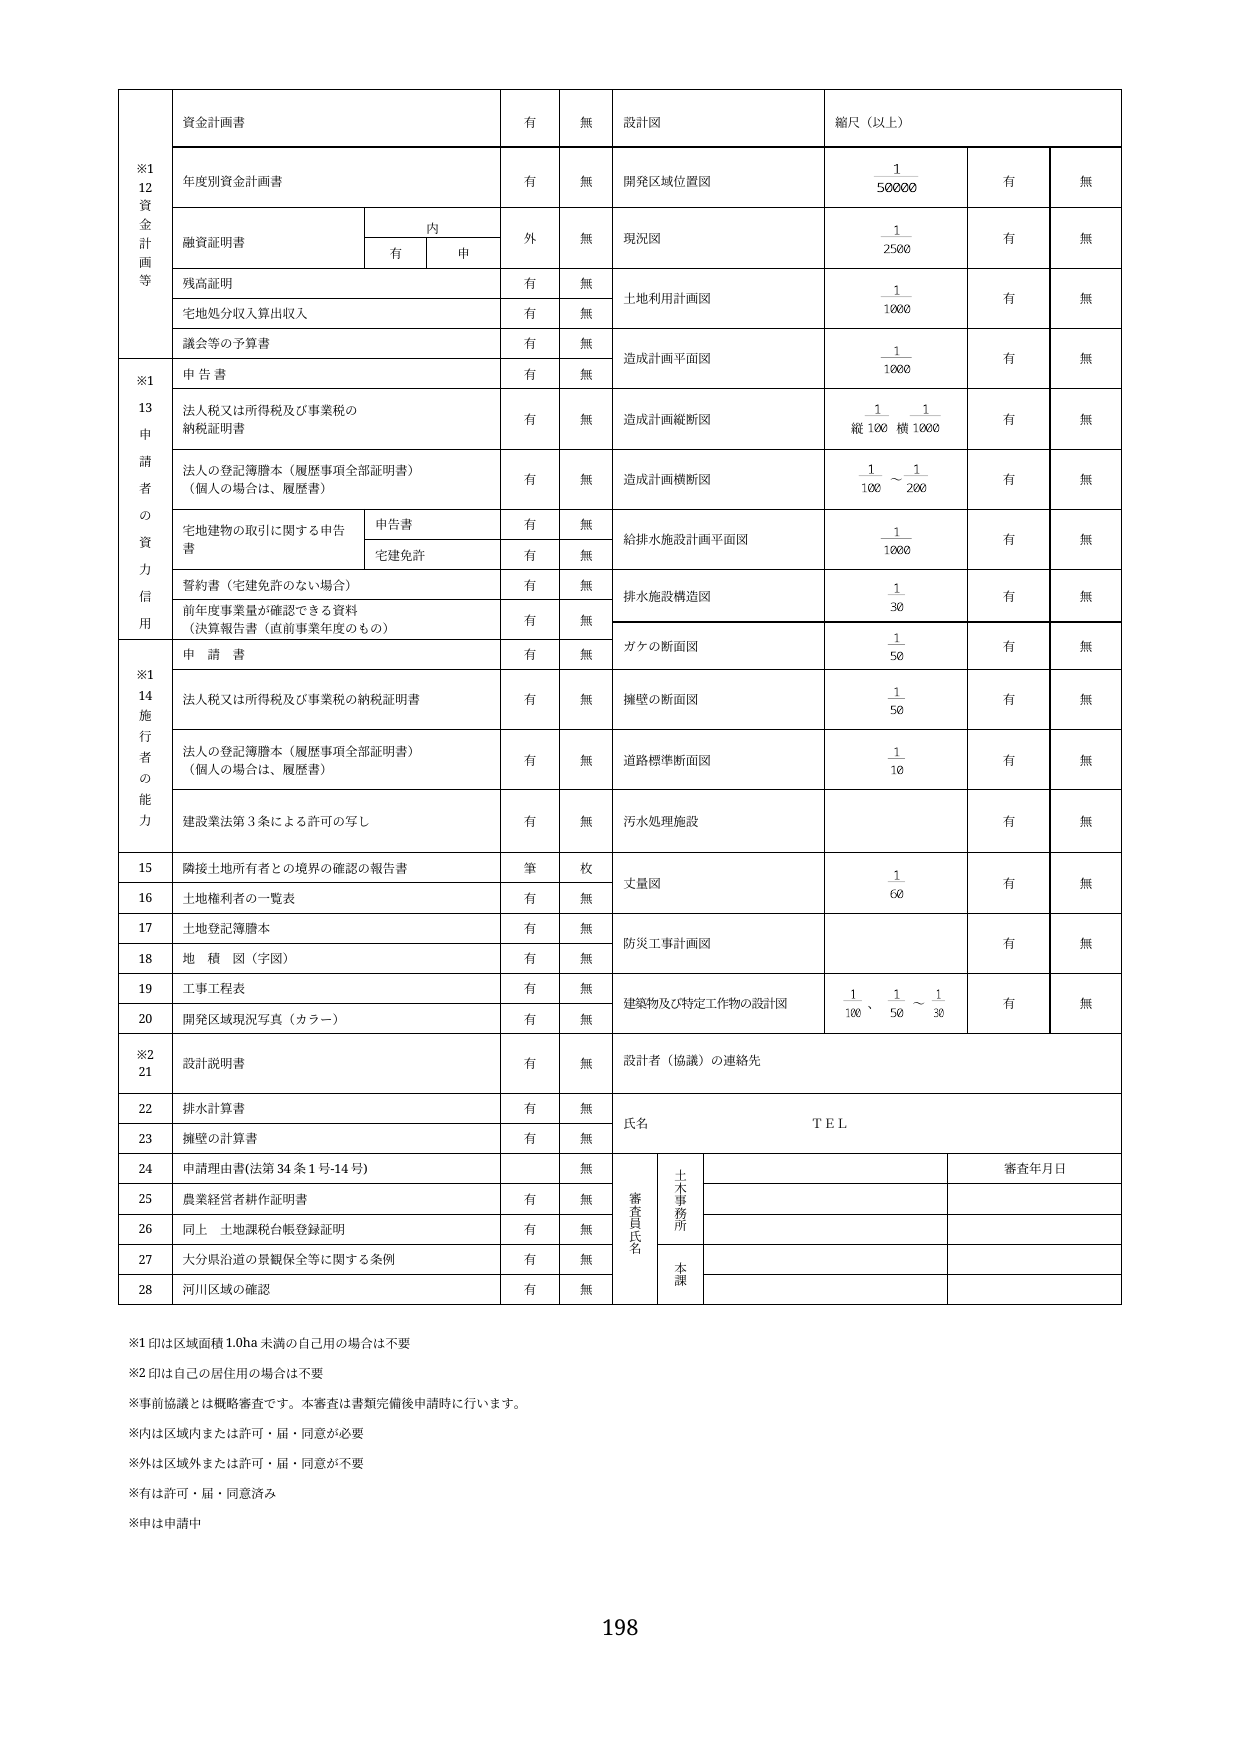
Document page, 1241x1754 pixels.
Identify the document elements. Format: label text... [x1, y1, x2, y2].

table_cell 無 [1051, 670, 1121, 729]
table_cell 有 [501, 329, 559, 358]
table_cell 無 [560, 640, 612, 669]
table_cell [825, 510, 967, 569]
table_cell 造成計画横断図 [613, 450, 824, 509]
table_cell 設計説明書 [173, 1034, 500, 1093]
table_cell [825, 853, 967, 912]
table_cell 有 [968, 450, 1049, 509]
table_cell [825, 670, 967, 729]
table_cell 有 [968, 914, 1049, 973]
table_cell 無 [560, 1094, 612, 1123]
table_cell [825, 623, 967, 669]
table_cell 宅建免許 [365, 540, 500, 569]
table_cell [704, 1184, 947, 1213]
table_cell 申告書 [365, 510, 500, 539]
table_cell 無 [1051, 450, 1121, 509]
table_cell 法人の登記簿謄本（履歴事項全部証明書） （個人の場合は、履歴書） [173, 730, 500, 789]
table_cell 無 [560, 1275, 612, 1304]
table_cell ※1印は区域面積1.0ha未満の自己用の場合は不要 ※2印は自己の居住用の場合は不要 ※事前協議とは概略審査です。本審査は書類完備後申請時に行います。 ※内は区域内または許可・届・同意が必要 ※外は区域外または許可・届・同意が不要 ※有は許可・届・同意済み ※申は申請中 [118, 1305, 1121, 1532]
table_cell 無 [1051, 914, 1121, 973]
table_cell 造成計画平面図 [613, 329, 824, 388]
table_cell 無 [560, 600, 612, 639]
table_cell [825, 148, 967, 207]
table_cell 無 [560, 540, 612, 569]
table_cell 有 [501, 90, 559, 146]
table_cell 丈量図 [613, 853, 824, 912]
table_cell 土地登記簿謄本 [173, 914, 500, 943]
table_cell 前年度事業量が確認できる資料 （決算報告書（直前事業年度のもの） [173, 600, 500, 639]
table_cell ※1 12 資 金 計 画 等 [119, 90, 172, 358]
table_cell 無 [1051, 853, 1121, 912]
table_cell 有 [501, 269, 559, 298]
table_cell 無 [1051, 570, 1121, 621]
table_cell 枚 [560, 853, 612, 882]
table_cell 無 [560, 269, 612, 298]
table_cell 有 [501, 1245, 559, 1274]
table_cell ～ [825, 450, 967, 509]
table_cell 有 [501, 299, 559, 328]
table_cell 宅地建物の取引に関する申告書 [173, 510, 364, 569]
table_cell 有 [501, 389, 559, 448]
table_cell 無 [560, 90, 612, 146]
table_cell 無 [1051, 974, 1121, 1033]
table_cell 28 [119, 1275, 172, 1304]
table_cell 無 [1051, 623, 1121, 669]
table_cell [704, 1215, 947, 1244]
table_cell 給排水施設計画平面図 [613, 510, 824, 569]
table_cell 17 [119, 914, 172, 943]
table_cell 有 [968, 623, 1049, 669]
table_cell 27 [119, 1245, 172, 1274]
table_cell 24 [119, 1154, 172, 1183]
table_cell 縮尺（以上） [825, 90, 1121, 146]
table_cell 25 [119, 1184, 172, 1213]
table_cell 有 [501, 944, 559, 973]
table_cell 擁壁の計算書 [173, 1124, 500, 1153]
table_cell 土木事務所 [658, 1154, 703, 1244]
table_cell 外 [501, 208, 559, 267]
table_cell [948, 1215, 1121, 1244]
table_cell 有 [501, 1124, 559, 1153]
table_cell 無 [560, 359, 612, 388]
table_cell 工事工程表 [173, 974, 500, 1003]
table_cell 造成計画縦断図 [613, 389, 824, 448]
table_cell 地 積 図（字図） [173, 944, 500, 973]
table_cell 16 [119, 883, 172, 912]
table_cell 無 [560, 208, 612, 267]
table_cell 防災工事計画図 [613, 914, 824, 973]
table_cell 有 [968, 670, 1049, 729]
table_cell 有 [501, 570, 559, 599]
table_cell 有 [501, 359, 559, 388]
table_cell 無 [560, 730, 612, 789]
table_cell [825, 269, 967, 328]
table_cell 開発区域現況写真（カラー） [173, 1004, 500, 1033]
table_cell 筆 [501, 853, 559, 882]
table_cell 宅地処分収入算出収入 [173, 299, 426, 328]
table_cell 有 [968, 329, 1049, 388]
table_cell 無 [560, 670, 612, 729]
table_cell 有 [968, 389, 1049, 448]
table_cell 有 [501, 640, 559, 669]
table_cell 有 [501, 1184, 559, 1213]
table_cell 法人税又は所得税及び事業税の納税証明書 [173, 670, 500, 729]
table_cell 有 [501, 670, 559, 729]
table_cell 汚水処理施設 [613, 790, 824, 852]
table_cell 有 [501, 790, 559, 852]
table_cell 開発区域位置図 [613, 148, 824, 207]
table_cell 無 [560, 790, 612, 852]
table_cell 土地権利者の一覧表 [173, 883, 500, 912]
table_cell 有 [968, 974, 1049, 1033]
table_cell 有 [968, 269, 1049, 328]
table_cell [501, 1154, 559, 1183]
table_cell 無 [560, 1184, 612, 1213]
table_cell 申請理由書(法第34条1号-14号) [173, 1154, 500, 1183]
table_cell 排水計算書 [173, 1094, 500, 1123]
table_cell 無 [560, 1004, 612, 1033]
table_cell 申 告 書 [173, 359, 500, 388]
table_cell 縦横 [825, 389, 967, 448]
table_cell [825, 730, 967, 789]
table_cell 氏名 ＴＥＬ [613, 1094, 1121, 1153]
table_cell 無 [560, 974, 612, 1003]
table_cell 26 [119, 1215, 172, 1244]
table_cell 有 [501, 1275, 559, 1304]
table_cell 有 [501, 450, 559, 509]
table_cell 河川区域の確認 [173, 1275, 500, 1304]
table_cell [825, 914, 967, 973]
table_cell 申 請 書 [173, 640, 500, 669]
table_cell 法人の登記簿謄本（履歴事項全部証明書） （個人の場合は、履歴書） [173, 450, 500, 509]
table_cell 審査年月日 [948, 1154, 1121, 1183]
table_cell 無 [1051, 269, 1121, 328]
table_cell [704, 1154, 947, 1183]
table_cell 20 [119, 1004, 172, 1033]
table_cell 有 [501, 600, 559, 639]
table_cell [704, 1275, 947, 1304]
table_cell 無 [560, 914, 612, 943]
table_cell [825, 570, 967, 621]
table_cell 無 [560, 389, 612, 448]
table_cell [825, 208, 967, 267]
table_cell 年度別資金計画書 [173, 148, 500, 207]
table_cell 18 [119, 944, 172, 973]
table_cell 有 [501, 510, 559, 539]
table_cell 排水施設構造図 [613, 570, 824, 621]
table_cell 内 [365, 208, 500, 237]
table_cell 無 [1051, 148, 1121, 207]
table_cell 有 [968, 570, 1049, 621]
table_cell 設計者（協議）の連絡先 [613, 1034, 1121, 1093]
table_cell 有 [501, 540, 559, 569]
table_cell ※1 14 施 行 者 の 能 力 [119, 640, 172, 852]
table_cell 有 [501, 914, 559, 943]
table_cell 資金計画書 [173, 90, 500, 146]
table_cell 土地利用計画図 [613, 269, 824, 328]
table_cell 有 [968, 853, 1049, 912]
table_cell 法人税又は所得税及び事業税の 納税証明書 [173, 389, 500, 448]
table_cell 有 [968, 730, 1049, 789]
table_cell 22 [119, 1094, 172, 1123]
table_cell 有 [501, 974, 559, 1003]
table_cell 、～ [825, 974, 967, 1033]
table_cell 同上 土地課税台帳登録証明 [173, 1215, 500, 1244]
table_cell 19 [119, 974, 172, 1003]
table_cell 無 [1051, 389, 1121, 448]
table_cell 隣接土地所有者との境界の確認の報告書 [173, 853, 500, 882]
table_cell 無 [560, 883, 612, 912]
table_cell 有 [501, 1004, 559, 1033]
table_cell [948, 1275, 1121, 1304]
table_cell 無 [560, 299, 612, 328]
table_cell 道路標準断面図 [613, 730, 824, 789]
table_cell [825, 329, 967, 388]
table_cell 有 [501, 730, 559, 789]
table_cell 無 [560, 1034, 612, 1093]
table_cell 設計図 [613, 90, 824, 146]
table_cell 擁壁の断面図 [613, 670, 824, 729]
table_cell 有 [968, 790, 1049, 852]
table_cell [948, 1245, 1121, 1274]
table_cell [704, 1245, 947, 1274]
table_cell [426, 269, 500, 298]
table_cell 有 [501, 883, 559, 912]
table_cell [948, 1184, 1121, 1213]
table_cell 無 [1051, 329, 1121, 388]
table_cell 申 [427, 238, 500, 267]
table_cell 無 [560, 148, 612, 207]
table_cell 無 [1051, 790, 1121, 852]
table_cell 有 [501, 1034, 559, 1093]
table_cell 有 [968, 208, 1049, 267]
table_cell 議会等の予算書 [173, 329, 500, 358]
table_cell 農業経営者耕作証明書 [173, 1184, 500, 1213]
table_cell 建築物及び特定工作物の設計図 [613, 974, 824, 1033]
table_cell 融資証明書 [173, 208, 364, 267]
table_cell 無 [560, 1124, 612, 1153]
table_cell 無 [560, 329, 612, 358]
table_cell 有 [968, 510, 1049, 569]
table_cell 有 [968, 148, 1049, 207]
table_cell 無 [560, 1154, 612, 1183]
table_cell 無 [560, 570, 612, 599]
table_cell [426, 299, 500, 328]
table_cell 無 [1051, 208, 1121, 267]
table_cell 15 [119, 853, 172, 882]
table_cell 審査員氏名 [613, 1154, 657, 1304]
table_cell 無 [560, 1245, 612, 1274]
table_cell 誓約書（宅建免許のない場合） [173, 570, 500, 599]
table_cell 本課 [658, 1245, 703, 1304]
table_cell 有 [501, 1094, 559, 1123]
table_cell 大分県沿道の景観保全等に関する条例 [173, 1245, 500, 1274]
table_cell 無 [560, 1215, 612, 1244]
table_cell 無 [1051, 730, 1121, 789]
table_cell ※2 21 [119, 1034, 172, 1093]
table_cell [825, 790, 967, 852]
table_cell 有 [501, 148, 559, 207]
table_cell ※1 13 申 請 者 の 資 力 信 用 [119, 359, 172, 639]
table_cell 23 [119, 1124, 172, 1153]
table_cell ガケの断面図 [613, 623, 824, 669]
table_cell 無 [560, 450, 612, 509]
table_cell 建設業法第３条による許可の写し [173, 790, 500, 852]
table_cell 有 [365, 238, 426, 267]
table_cell 有 [501, 1215, 559, 1244]
table_cell 無 [560, 510, 612, 539]
table_cell 無 [1051, 510, 1121, 569]
table_cell 無 [560, 944, 612, 973]
table_cell 残高証明 [173, 269, 426, 298]
table_cell 現況図 [613, 208, 824, 267]
